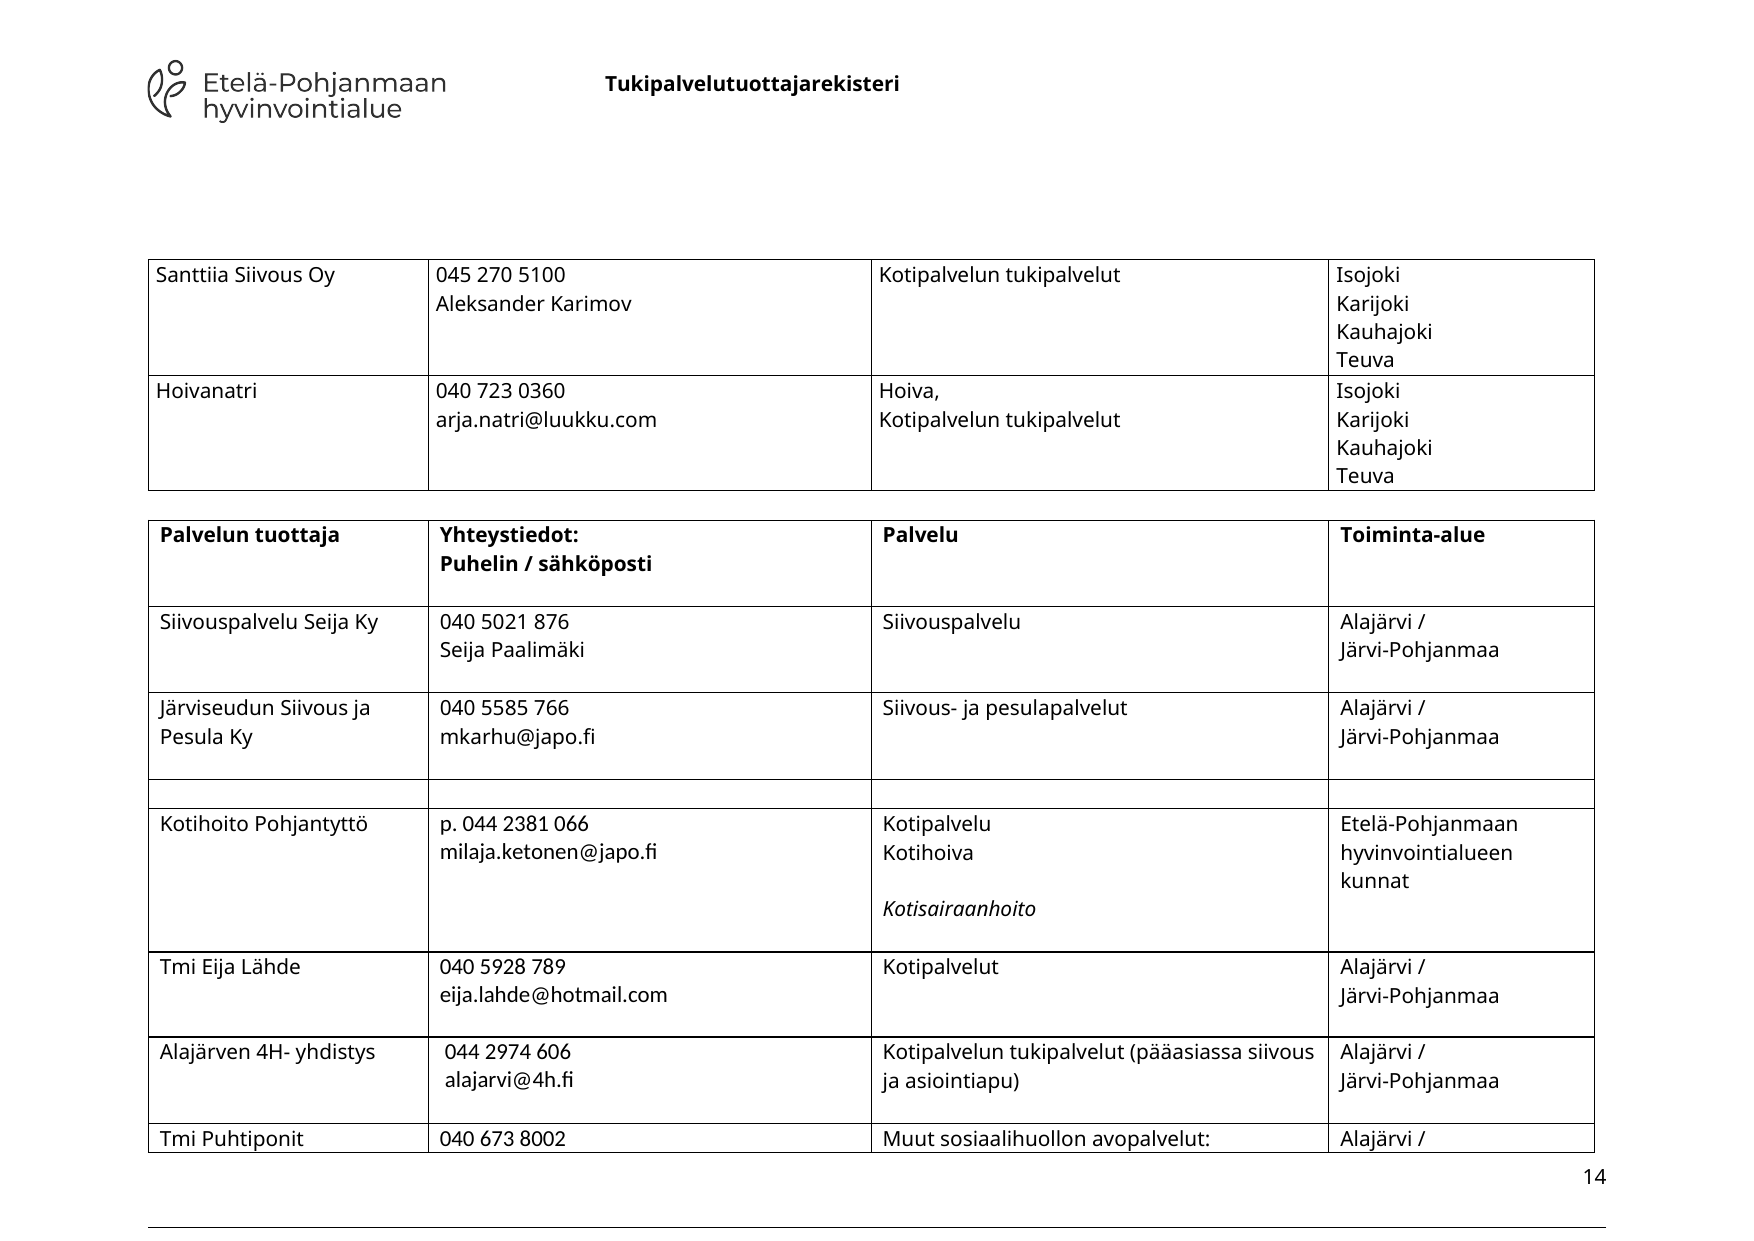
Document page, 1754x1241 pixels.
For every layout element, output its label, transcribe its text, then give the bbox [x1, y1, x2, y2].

table_cell Alajärvi / Järvi-Pohjanmaa [1329, 1038, 1594, 1123]
table_cell Alajärvi / Järvi-Pohjanmaa [1329, 607, 1594, 692]
table_header Toiminta-alue [1329, 521, 1594, 606]
table_cell Hoiva, Kotipalvelun tukipalvelut [872, 376, 1328, 490]
table_cell Tmi Puhtiponit [149, 1124, 428, 1152]
table_cell 045 270 5100 Aleksander Karimov [429, 260, 871, 375]
table_header Yhteystiedot: Puhelin / sähköposti [429, 521, 871, 606]
table_cell 044 2974 606 alajarvi@4h.fi [429, 1038, 871, 1123]
table_cell [1329, 780, 1594, 808]
table_cell Kotipalvelun tukipalvelut (pääasiassa siivous ja asiointiapu) [872, 1038, 1328, 1123]
table_cell Kotipalvelut [872, 953, 1328, 1036]
table_cell 040 5928 789 eija.lahde@hotmail.com [429, 953, 871, 1036]
table_cell Kotipalvelun tukipalvelut [872, 260, 1328, 375]
table_cell Alajärvi / Järvi-Pohjanmaa [1329, 693, 1594, 779]
table_cell Siivouspalvelu [872, 607, 1328, 692]
table_cell p. 044 2381 066 milaja.ketonen@japo.fi [429, 809, 871, 951]
table_cell Siivouspalvelu Seija Ky [149, 607, 428, 692]
table_cell Alajärvi / Järvi-Pohjanmaa [1329, 953, 1594, 1036]
table_cell Santtiia Siivous Oy [149, 260, 428, 375]
table_cell 040 723 0360 arja.natri@luukku.com [429, 376, 871, 490]
table_cell Tmi Eija Lähde [149, 953, 428, 1036]
table_cell Kotihoito Pohjantyttö [149, 809, 428, 951]
table_cell [149, 780, 428, 808]
table_cell 040 673 8002 elina.niskakangas@japo.fi [429, 1124, 871, 1152]
table_cell [429, 780, 871, 808]
table_cell Etelä-Pohjanmaan hyvinvointialueen kunnat [1329, 809, 1594, 951]
table_cell Isojoki Karijoki Kauhajoki Teuva [1329, 376, 1594, 490]
table_header Palvelun tuottaja [149, 521, 428, 606]
table_cell Kotipalvelu Kotihoiva Kotisairaanhoito [872, 809, 1328, 951]
picture [147, 59, 464, 142]
table_cell Isojoki Karijoki Kauhajoki Teuva [1329, 260, 1594, 375]
table_header Palvelu [872, 521, 1328, 606]
table_cell [872, 780, 1328, 808]
table_cell Siivous- ja pesulapalvelut [872, 693, 1328, 779]
table_cell 040 5585 766 mkarhu@japo.fi [429, 693, 871, 779]
table_cell Muut sosiaalihuollon avopalvelut: Eläinavusteinen toiminta [872, 1124, 1328, 1152]
table_cell Alajärvi / Järvi-Pohjanmaa [1329, 1124, 1594, 1152]
table_cell Hoivanatri [149, 376, 428, 490]
table_cell 040 5021 876 Seija Paalimäki [429, 607, 871, 692]
table_cell Järviseudun Siivous ja Pesula Ky [149, 693, 428, 779]
table_cell Alajärven 4H- yhdistys [149, 1038, 428, 1123]
